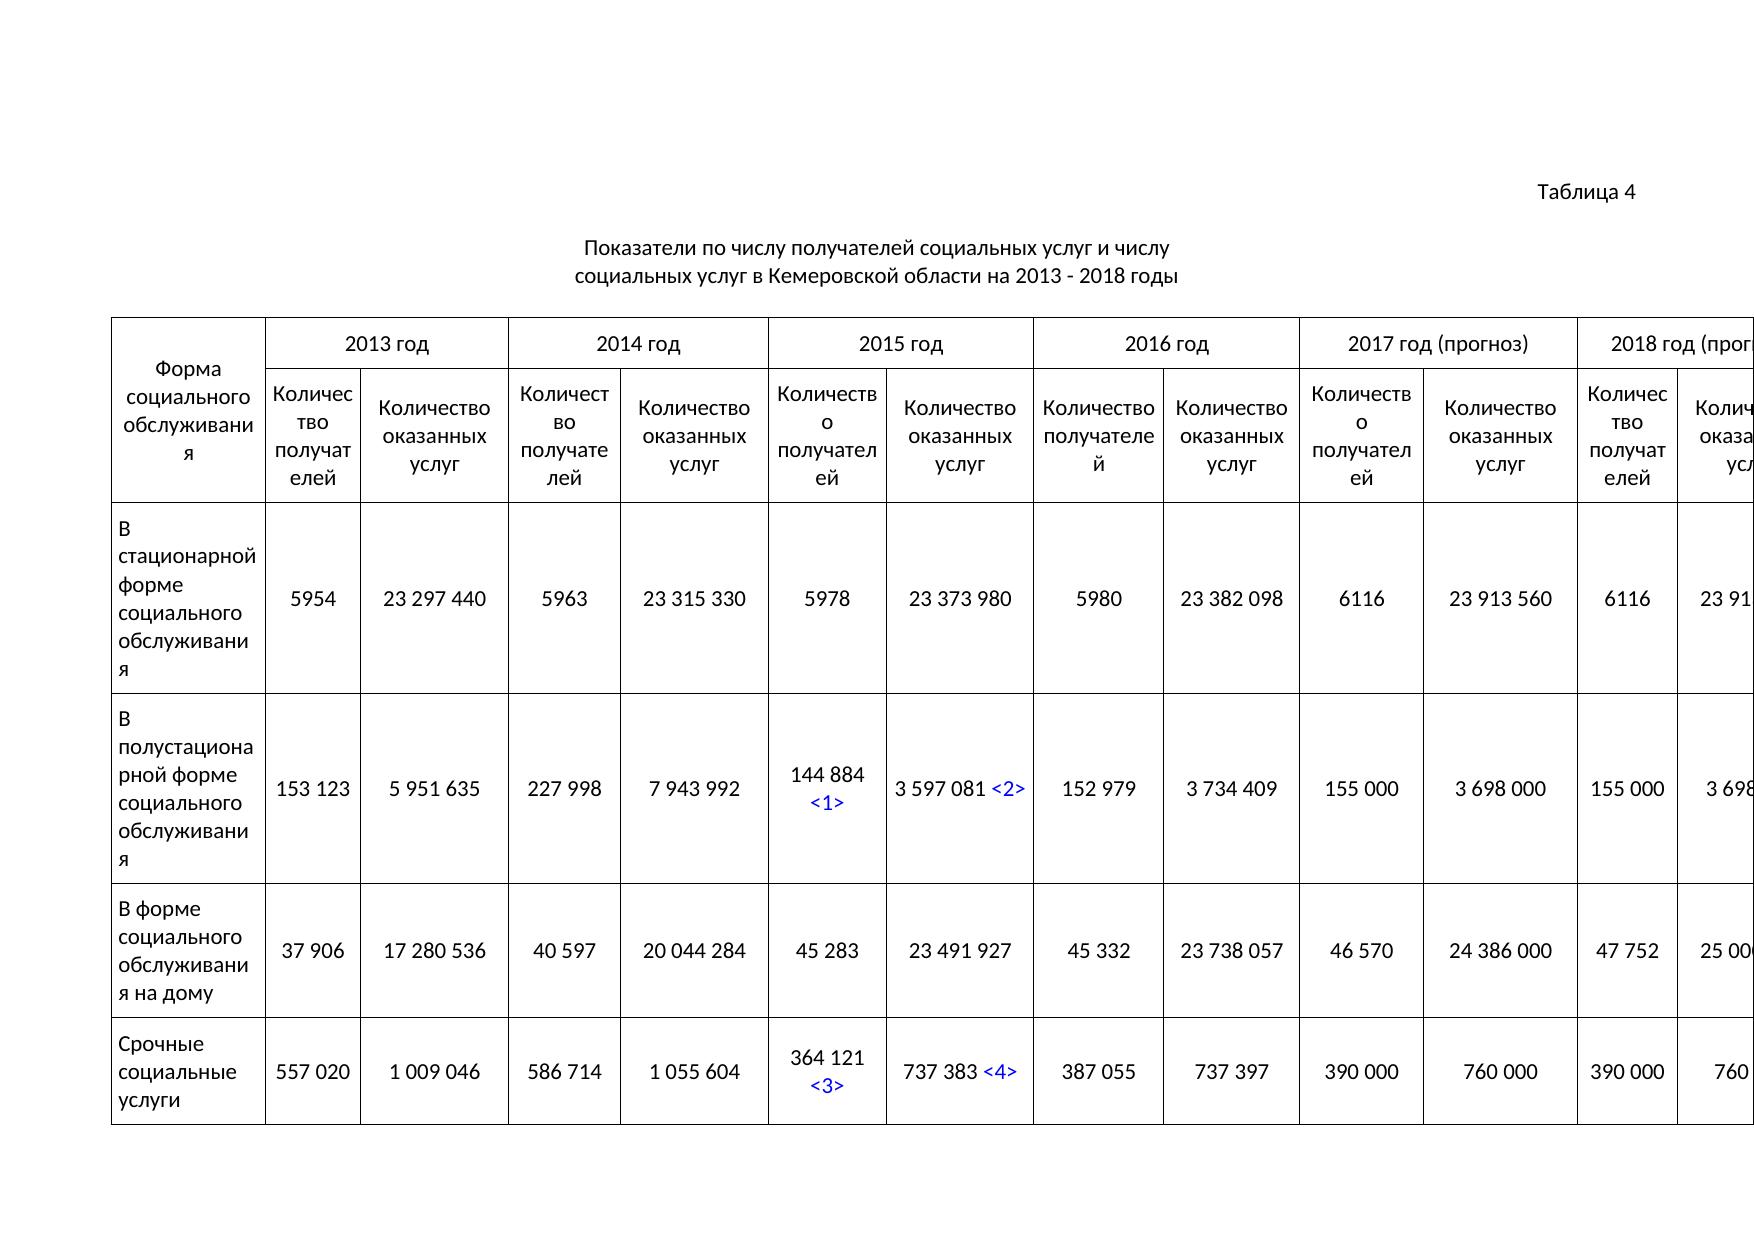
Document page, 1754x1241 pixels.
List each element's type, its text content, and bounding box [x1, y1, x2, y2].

table_cell Количество получателей [1578, 369, 1677, 502]
table_cell 586 714 [509, 1018, 620, 1123]
table_cell 6116 [1578, 503, 1677, 692]
table_cell 5 951 635 [361, 694, 508, 883]
table_cell 3 698 000 [1678, 694, 1753, 883]
table_cell 227 998 [509, 694, 620, 883]
table_cell 20 044 284 [621, 884, 768, 1017]
table_header 2015 год [769, 318, 1033, 368]
table_cell 737 383 <4> [887, 1018, 1033, 1123]
table_cell Количество оказанных услуг [1164, 369, 1299, 502]
table_cell 23 382 098 [1164, 503, 1299, 692]
table_cell 5963 [509, 503, 620, 692]
table_header 2018 год (прогноз) [1578, 318, 1753, 368]
table_cell 737 397 [1164, 1018, 1299, 1123]
table_cell 23 373 980 [887, 503, 1033, 692]
table_cell 37 906 [266, 884, 360, 1017]
table_cell 3 698 000 [1424, 694, 1577, 883]
table_cell 23 297 440 [361, 503, 508, 692]
table_cell 152 979 [1034, 694, 1163, 883]
table_cell 23 913 560 [1678, 503, 1753, 692]
table_cell 364 121 <3> [769, 1018, 886, 1123]
table_cell 1 009 046 [361, 1018, 508, 1123]
table_cell 5980 [1034, 503, 1163, 692]
table_cell 387 055 [1034, 1018, 1163, 1123]
table_cell 25 000 000 [1678, 884, 1753, 1017]
table_header 2016 год [1034, 318, 1299, 368]
table_cell Количество оказанных услуг [887, 369, 1033, 502]
table_cell 390 000 [1300, 1018, 1423, 1123]
table_cell Количество получателей [266, 369, 360, 502]
table_cell 45 332 [1034, 884, 1163, 1017]
text Таблица 4 [118, 177, 1636, 205]
table_cell Количество оказанных услуг [621, 369, 768, 502]
table_cell 155 000 [1578, 694, 1677, 883]
table_cell 23 913 560 [1424, 503, 1577, 692]
table_cell 6116 [1300, 503, 1423, 692]
table_cell 46 570 [1300, 884, 1423, 1017]
table_cell В форме социального обслуживания на дому [112, 884, 265, 1017]
table_cell 5954 [266, 503, 360, 692]
table_cell 7 943 992 [621, 694, 768, 883]
table_cell В стационарной форме социального обслуживания [112, 503, 265, 692]
table_cell В полустационарной форме социального обслуживания [112, 694, 265, 883]
text Показатели по числу получателей социальных услуг и числу [118, 233, 1636, 261]
table_cell Количество получателей [1034, 369, 1163, 502]
table_cell Количество получателей [509, 369, 620, 502]
table_header 2013 год [266, 318, 508, 368]
table_cell 45 283 [769, 884, 886, 1017]
table_cell 760 000 [1678, 1018, 1753, 1123]
table_cell 47 752 [1578, 884, 1677, 1017]
table_cell 760 000 [1424, 1018, 1577, 1123]
table_cell 23 491 927 [887, 884, 1033, 1017]
table_cell 23 738 057 [1164, 884, 1299, 1017]
table_cell 23 315 330 [621, 503, 768, 692]
table_cell 3 734 409 [1164, 694, 1299, 883]
table_cell Количество оказанных услуг [1678, 369, 1753, 502]
table_cell 557 020 [266, 1018, 360, 1123]
table_header 2014 год [509, 318, 768, 368]
table_cell Количество оказанных услуг [1424, 369, 1577, 502]
table_cell 17 280 536 [361, 884, 508, 1017]
table_cell 144 884 <1> [769, 694, 886, 883]
table_cell 3 597 081 <2> [887, 694, 1033, 883]
table_cell 155 000 [1300, 694, 1423, 883]
table_cell 1 055 604 [621, 1018, 768, 1123]
table_cell 40 597 [509, 884, 620, 1017]
table_cell 390 000 [1578, 1018, 1677, 1123]
text социальных услуг в Кемеровской области на 2013 - 2018 годы [118, 261, 1636, 289]
table_cell 153 123 [266, 694, 360, 883]
table_header 2017 год (прогноз) [1300, 318, 1577, 368]
table_cell 24 386 000 [1424, 884, 1577, 1017]
table_cell Количество получателей [769, 369, 886, 502]
table_cell Количество получателей [1300, 369, 1423, 502]
table_cell 5978 [769, 503, 886, 692]
table_cell Срочные социальные услуги [112, 1018, 265, 1123]
table_cell Количество оказанных услуг [361, 369, 508, 502]
table_header Форма социального обслуживания [112, 318, 265, 502]
